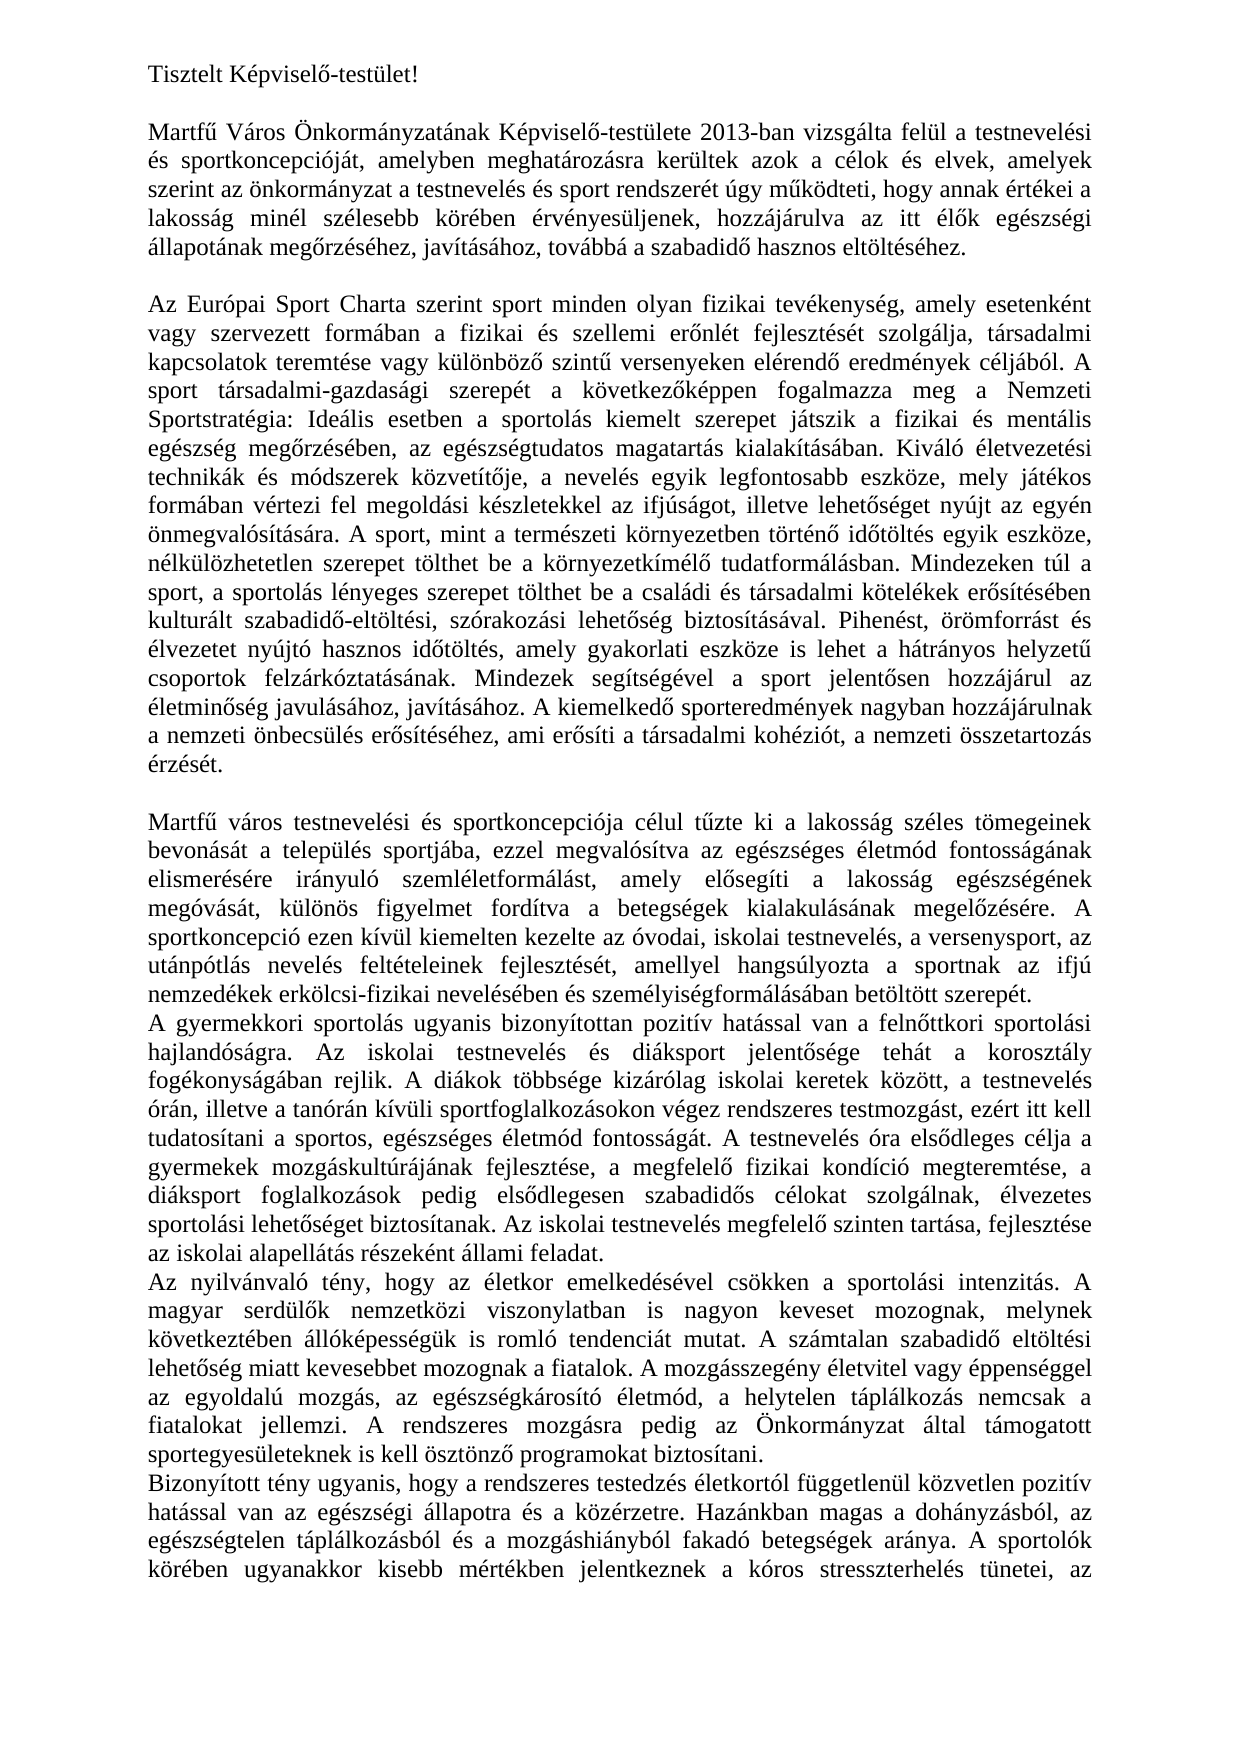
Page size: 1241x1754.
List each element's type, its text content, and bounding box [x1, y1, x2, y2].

text Az nyilvánvaló tény, hogy az életkor emelkedésével csökken a sportolási intenzitás. A magyar serdülők nemzetközi viszonylatban is nagyon keveset mozognak, melynek következtében állóképességük is romló tendenciát mutat. A számtalan szabadidő eltöltési lehetőség miatt kevesebbet mozognak a fiatalok. A mozgásszegény életvitel vagy éppenséggel az egyoldalú mozgás, az egészségkárosító életmód, a helytelen táplálkozás nemcsak a fiatalokat jellemzi. A rendszeres mozgásra pedig az Önkormányzat által támogatott sportegyesületeknek is kell ösztönző programokat biztosítani. [148, 1267, 1093, 1468]
text Tisztelt Képviselő-testület! [148, 59, 1093, 88]
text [148, 1468, 1093, 1583]
text Martfű város testnevelési és sportkoncepciója célul tűzte ki a lakosság széles tömegeinek bevonását a település sportjába, ezzel megvalósítva az egészséges életmód fontosságának elismerésére irányuló szemléletformálást, amely elősegíti a lakosság egészségének megóvását, különös figyelmet fordítva a betegségek kialakulásának megelőzésére. A sportkoncepció ezen kívül kiemelten kezelte az óvodai, iskolai testnevelés, a versenysport, az utánpótlás nevelés feltételeinek fejlesztését, amellyel hangsúlyozta a sportnak az ifjú nemzedékek erkölcsi-fizikai nevelésében és személyiségformálásában betöltött szerepét. [148, 807, 1093, 1008]
text Martfű Város Önkormányzatának Képviselő-testülete 2013-ban vizsgálta felül a testnevelési és sportkoncepcióját, amelyben meghatározásra kerültek azok a célok és elvek, amelyek szerint az önkormányzat a testnevelés és sport rendszerét úgy működteti, hogy annak értékei a lakosság minél szélesebb körében érvényesüljenek, hozzájárulva az itt élők egészségi állapotának megőrzéséhez, javításához, továbbá a szabadidő hasznos eltöltéséhez. [148, 117, 1093, 260]
text A gyermekkori sportolás ugyanis bizonyítottan pozitív hatással van a felnőttkori sportolási hajlandóságra. Az iskolai testnevelés és diáksport jelentősége tehát a korosztály fogékonyságában rejlik. A diákok többsége kizárólag iskolai keretek között, a testnevelés órán, illetve a tanórán kívüli sportfoglalkozásokon végez rendszeres testmozgást, ezért itt kell tudatosítani a sportos, egészséges életmód fontosságát. A testnevelés óra elsődleges célja a gyermekek mozgáskultúrájának fejlesztése, a megfelelő fizikai kondíció megteremtése, a diáksport foglalkozások pedig elsődlegesen szabadidős célokat szolgálnak, élvezetes sportolási lehetőséget biztosítanak. Az iskolai testnevelés megfelelő szinten tartása, fejlesztése az iskolai alapellátás részeként állami feladat. [148, 1008, 1093, 1267]
text Az Európai Sport Charta szerint sport minden olyan fizikai tevékenység, amely esetenként vagy szervezett formában a fizikai és szellemi erőnlét fejlesztését szolgálja, társadalmi kapcsolatok teremtése vagy különböző szintű versenyeken elérendő eredmények céljából. A sport társadalmi-gazdasági szerepét a következőképpen fogalmazza meg a Nemzeti Sportstratégia: Ideális esetben a sportolás kiemelt szerepet játszik a fizikai és mentális egészség megőrzésében, az egészségtudatos magatartás kialakításában. Kiváló életvezetési technikák és módszerek közvetítője, a nevelés egyik legfontosabb eszköze, mely játékos formában vértezi fel megoldási készletekkel az ifjúságot, illetve lehetőséget nyújt az egyén önmegvalósítására. A sport, mint a természeti környezetben történő időtöltés egyik eszköze, nélkülözhetetlen szerepet tölthet be a környezetkímélő tudatformálásban. Mindezeken túl a sport, a sportolás lényeges szerepet tölthet be a családi és társadalmi kötelékek erősítésében kulturált szabadidő-eltöltési, szórakozási lehetőség biztosításával. Pihenést, örömforrást és élvezetet nyújtó hasznos időtöltés, amely gyakorlati eszköze is lehet a hátrányos helyzetű csoportok felzárkóztatásának. Mindezek segítségével a sport jelentősen hozzájárul az életminőség javulásához, javításához. A kiemelkedő sporteredmények nagyban hozzájárulnak a nemzeti önbecsülés erősítéséhez, ami erősíti a társadalmi kohéziót, a nemzeti összetartozás érzését. [148, 289, 1093, 778]
